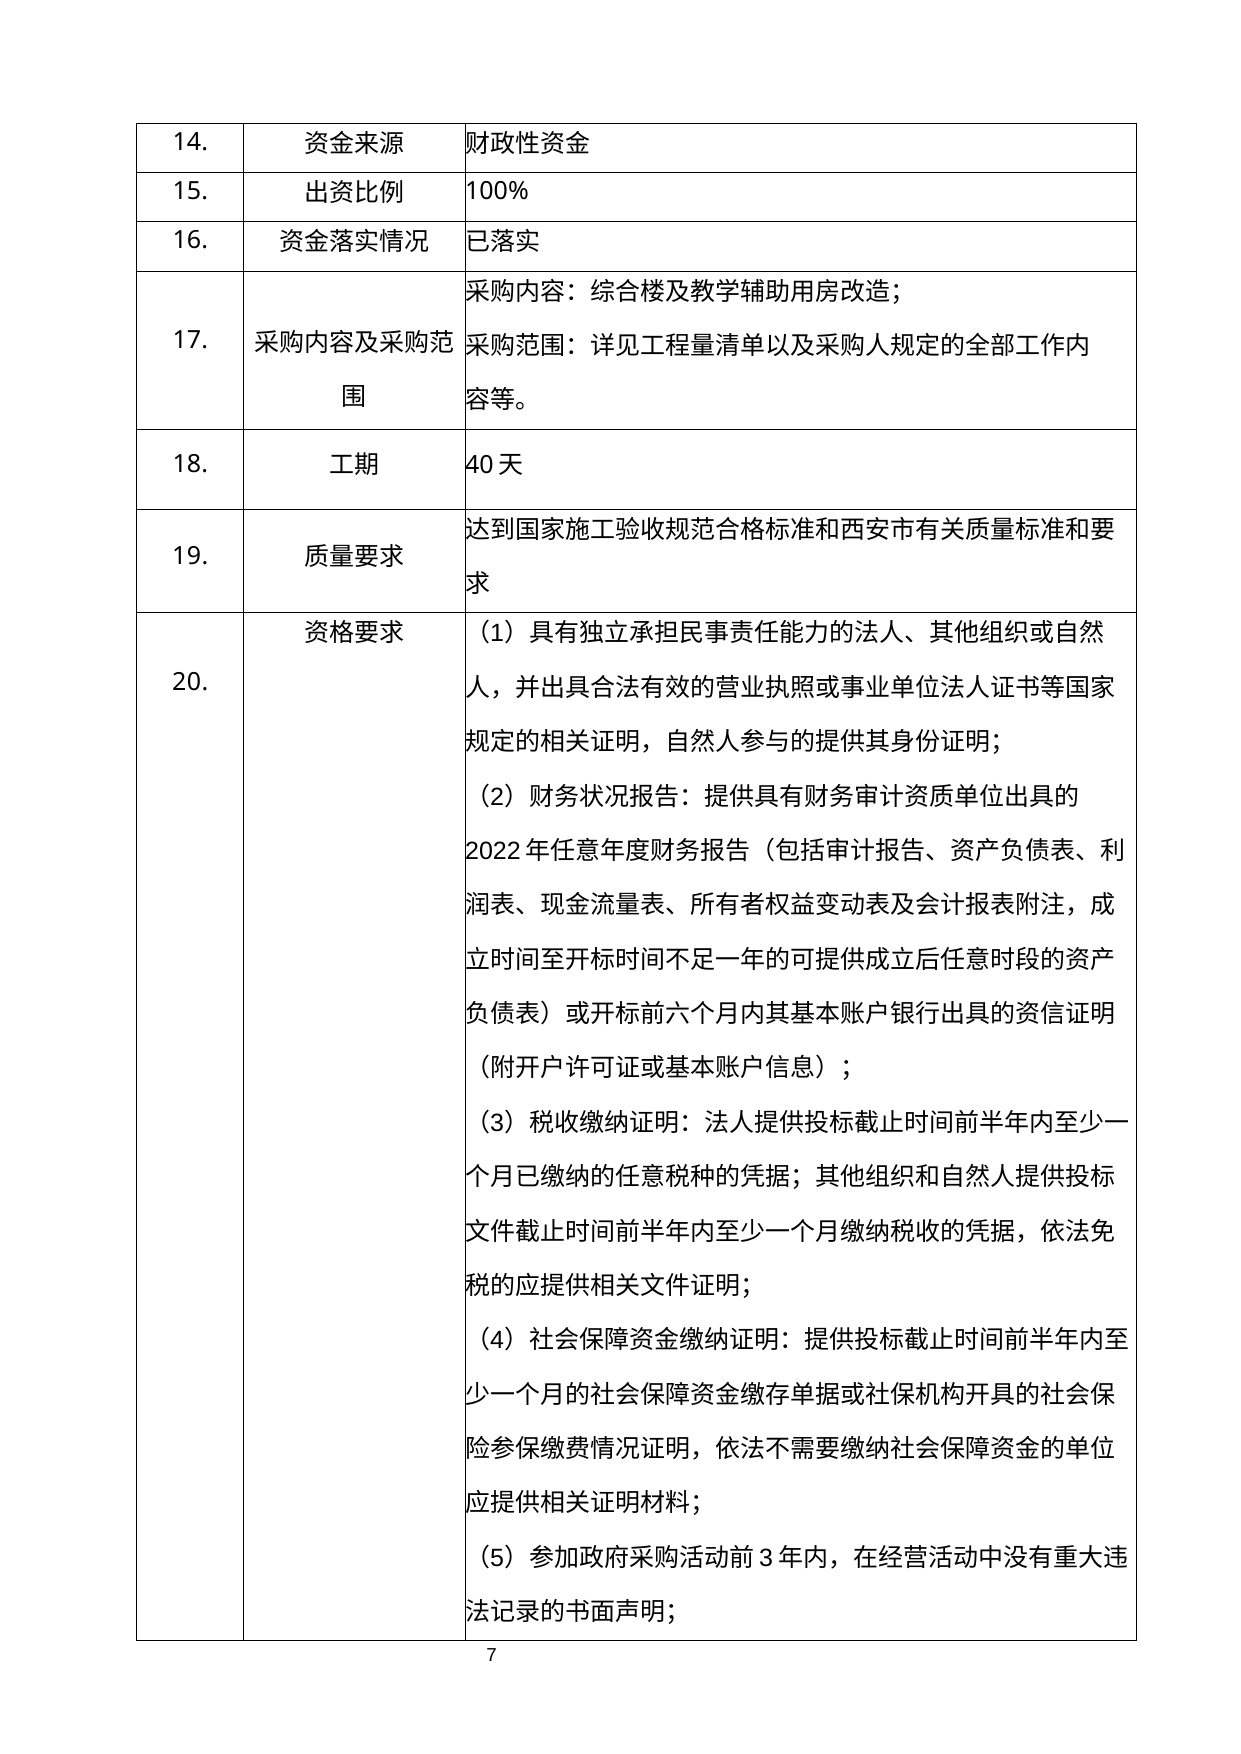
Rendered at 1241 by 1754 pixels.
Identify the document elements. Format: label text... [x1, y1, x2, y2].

table_cell 财政性资金 [466, 124, 1136, 172]
table_cell 100% [466, 173, 1136, 221]
table_cell 14. [137, 124, 243, 172]
table_cell 16. [137, 222, 243, 271]
table_cell 工期 [244, 430, 465, 509]
table_cell 资格要求 [244, 613, 465, 1640]
table_cell 资金落实情况 [244, 222, 465, 271]
table_cell 15. [137, 173, 243, 221]
table_cell 40天 [466, 430, 1136, 509]
table_cell 采购内容：综合楼及教学辅助用房改造； 采购范围：详见工程量清单以及采购人规定的全部工作内 容等。 [466, 272, 1136, 428]
table_cell 采购内容及采购范围 [244, 272, 465, 428]
table_cell 质量要求 [244, 510, 465, 612]
table_cell 达到国家施工验收规范合格标准和西安市有关质量标准和要求 [466, 510, 1136, 612]
table_cell 18. [137, 430, 243, 509]
table_cell 17. [137, 272, 243, 428]
table_cell 已落实 [466, 222, 1136, 271]
table_cell 资金来源 [244, 124, 465, 172]
table_cell 20. [137, 613, 243, 1640]
table_cell 19. [137, 510, 243, 612]
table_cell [466, 613, 1136, 1640]
table_cell 出资比例 [244, 173, 465, 221]
